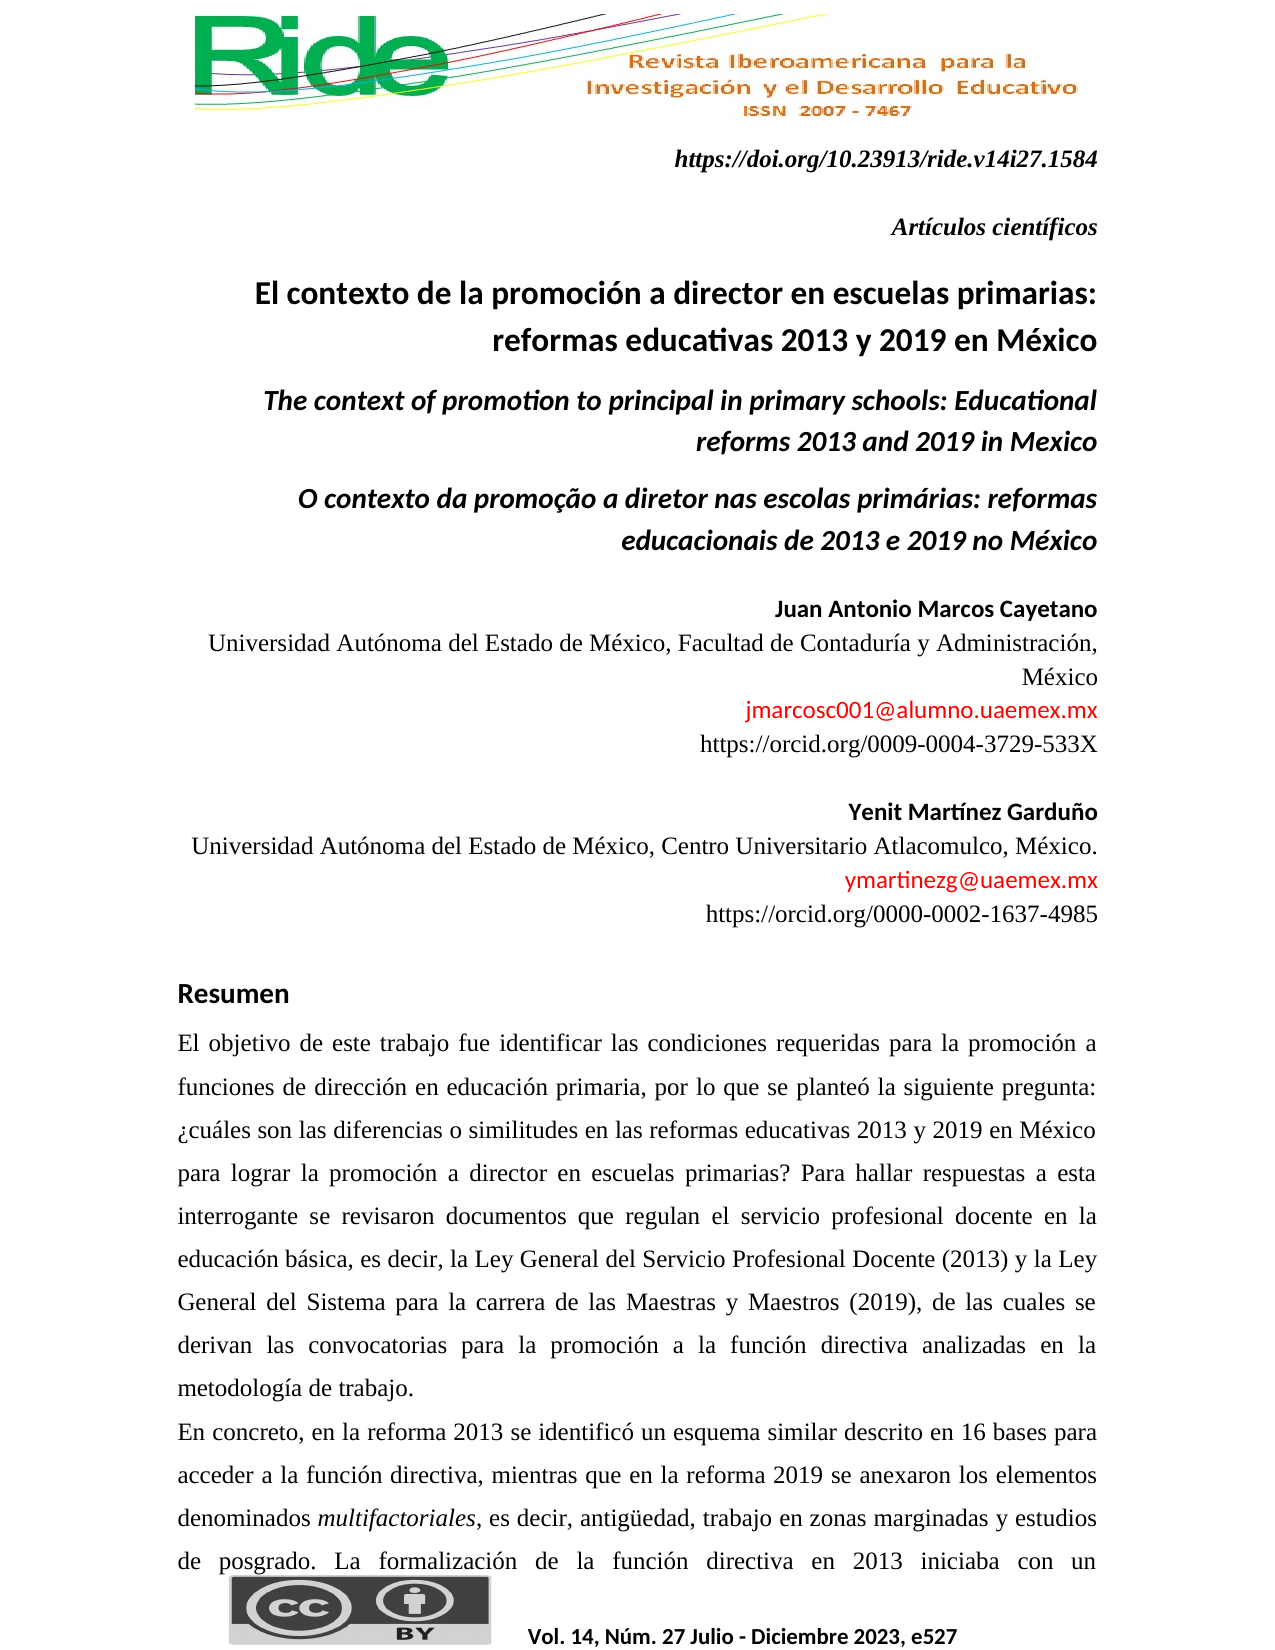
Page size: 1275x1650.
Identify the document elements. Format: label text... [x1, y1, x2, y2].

text https://orcid.org/0000-0002-1637-4985 [177, 899, 1098, 928]
text El objetivo de este trabajo fue identificar las condiciones requeridas para la promoción a funciones de dirección en educación primaria, por lo que se planteó la siguiente pregunta: ¿cuáles son las diferencias o similitudes en las reformas educativas 2013 y 2019 en México para lograr la promoción a director en escuelas primarias? Para hallar respuestas a esta interrogante se revisaron documentos que regulan el servicio profesional docente en la educación básica, es decir, la Ley General del Servicio Profesional Docente (2013) y la Ley General del Sistema para la carrera de las Maestras y Maestros (2019), de las cuales se derivan las convocatorias para la promoción a la función directiva analizadas en la metodología de trabajo. [177, 1028, 1098, 1402]
text ymartinezg@uaemex.mx [177, 864, 1098, 894]
text O contexto da promoção a diretor nas escolas primárias: reformas educacionais de 2013 e 2019 no México [177, 481, 1098, 589]
text jmarcosc001@alumno.uaemex.mx [177, 694, 1098, 725]
text Juan Antonio Marcos Cayetano [177, 593, 1098, 624]
text https://doi.org/10.23913/ride.v14i27.1584 [177, 144, 1098, 173]
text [177, 1417, 1098, 1575]
text https://orcid.org/0009-0004-3729-533X [177, 729, 1098, 758]
text The context of promotion to principal in primary schools: Educational reforms 2013 and 2019 in Mexico [177, 382, 1098, 459]
picture [228, 1575, 492, 1645]
text El contexto de la promoción a director en escuelas primarias: reformas educativas 2013 y 2019 en México [177, 272, 1098, 359]
text Artículos científicos [177, 212, 1098, 241]
text Universidad Autónoma del Estado de México, Facultad de Contaduría y Administración, México [177, 628, 1098, 690]
text Yenit Martínez Garduño [177, 763, 1098, 826]
picture [194, 14, 1081, 119]
text Resumen [177, 975, 1098, 1011]
text Universidad Autónoma del Estado de México, Centro Universitario Atlacomulco, México. [177, 831, 1098, 859]
